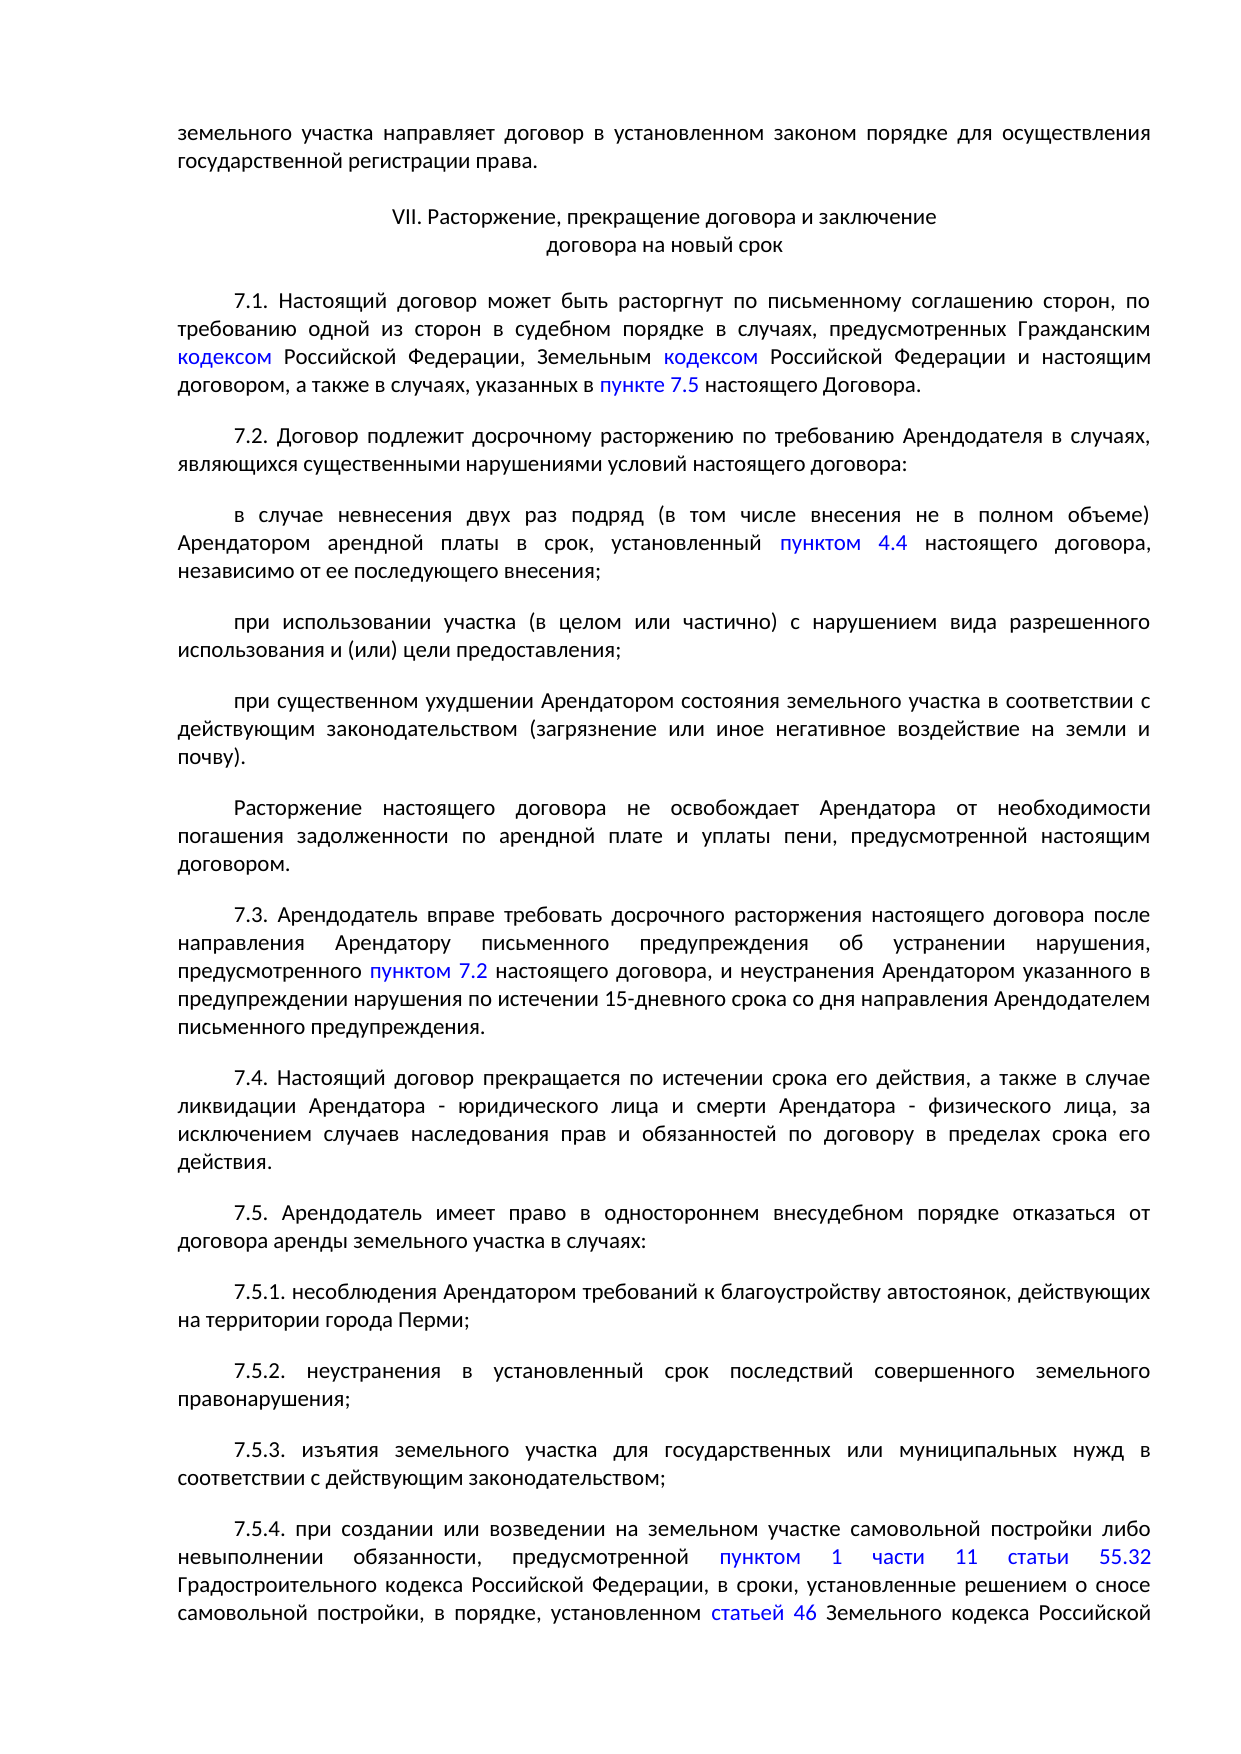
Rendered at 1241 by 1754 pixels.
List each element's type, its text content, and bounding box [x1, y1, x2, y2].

text 7.5.1. несоблюдения Арендатором требований к благоустройству автостоянок, действующих на территории города Перми; [177, 1277, 1152, 1333]
text при существенном ухудшении Арендатором состояния земельного участка в соответствии с действующим законодательством (загрязнение или иное негативное воздействие на земли и почву). [177, 686, 1152, 770]
text 7.2. Договор подлежит досрочному расторжению по требованию Арендодателя в случаях, являющихся существенными нарушениями условий настоящего договора: [177, 421, 1152, 477]
text 7.5. Арендодатель имеет право в одностороннем внесудебном порядке отказаться от договора аренды земельного участка в случаях: [177, 1198, 1152, 1254]
text при использовании участка (в целом или частично) с нарушением вида разрешенного использования и (или) цели предоставления; [177, 607, 1152, 663]
text в случае невнесения двух раз подряд (в том числе внесения не в полном объеме) Арендатором арендной платы в срок, установленный пунктом 4.4 настоящего договора, независимо от ее последующего внесения; [177, 500, 1152, 584]
text договора на новый срок [177, 230, 1152, 258]
text 7.3. Арендодатель вправе требовать досрочного расторжения настоящего договора после направления Арендатору письменного предупреждения об устранении нарушения, предусмотренного пунктом 7.2 настоящего договора, и неустранения Арендатором указанного в предупреждении нарушения по истечении 15-дневного срока со дня направления Арендодателем письменного предупреждения. [177, 900, 1152, 1040]
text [177, 1514, 1152, 1626]
text 7.5.3. изъятия земельного участка для государственных или муниципальных нужд в соответствии с действующим законодательством; [177, 1435, 1152, 1491]
text 7.1. Настоящий договор может быть расторгнут по письменному соглашению сторон, по требованию одной из сторон в судебном порядке в случаях, предусмотренных Гражданским кодексом Российской Федерации, Земельным кодексом Российской Федерации и настоящим договором, а также в случаях, указанных в пункте 7.5 настоящего Договора. [177, 286, 1152, 398]
text Расторжение настоящего договора не освобождает Арендатора от необходимости погашения задолженности по арендной плате и уплаты пени, предусмотренной настоящим договором. [177, 793, 1152, 877]
text VII. Расторжение, прекращение договора и заключение [177, 202, 1152, 230]
text 7.4. Настоящий договор прекращается по истечении срока его действия, а также в случае ликвидации Арендатора - юридического лица и смерти Арендатора - физического лица, за исключением случаев наследования прав и обязанностей по договору в пределах срока его действия. [177, 1063, 1152, 1175]
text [177, 118, 1152, 174]
text 7.5.2. неустранения в установленный срок последствий совершенного земельного правонарушения; [177, 1356, 1152, 1412]
